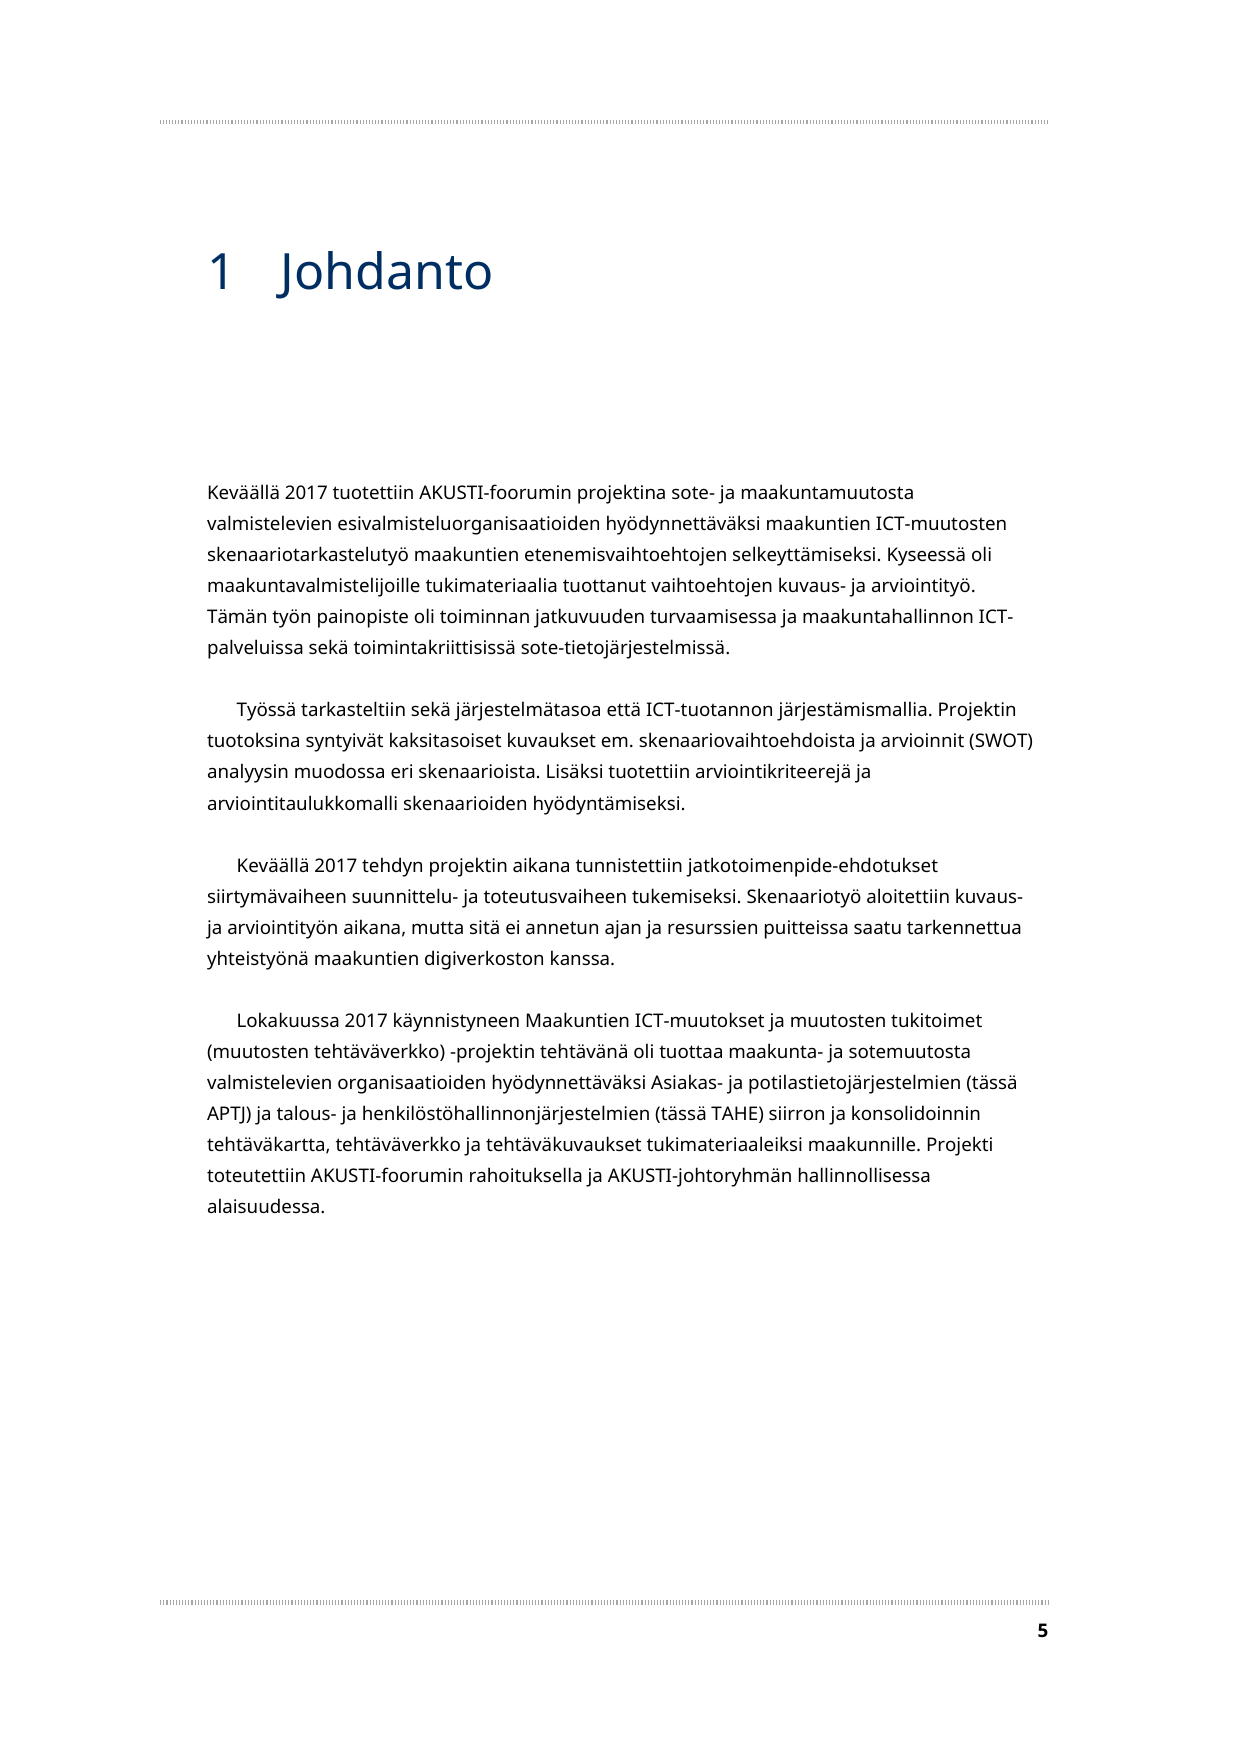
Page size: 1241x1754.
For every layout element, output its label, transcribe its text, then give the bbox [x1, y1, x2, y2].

text Lokakuussa 2017 käynnistyneen Maakuntien ICT-muutokset ja muutosten tukitoimet (muutosten tehtäväverkko) -projektin tehtävänä oli tuottaa maakunta- ja sotemuutosta valmistelevien organisaatioiden hyödynnettäväksi Asiakas- ja potilastietojärjestelmien (tässä APTJ) ja talous- ja henkilöstöhallinnonjärjestelmien (tässä TAHE) siirron ja konsolidoinnin tehtäväkartta, tehtäväverkko ja tehtäväkuvaukset tukimateriaaleiksi maakunnille. Projekti toteutettiin AKUSTI-foorumin rahoituksella ja AKUSTI-johtoryhmän hallinnollisessa alaisuudessa. [207, 1007, 1033, 1219]
text Työssä tarkasteltiin sekä järjestelmätasoa että ICT-tuotannon järjestämismallia. Projektin tuotoksina syntyivät kaksitasoiset kuvaukset em. skenaariovaihtoehdoista ja arvioinnit (SWOT) analyysin muodossa eri skenaarioista. Lisäksi tuotettiin arviointikriteerejä ja arviointitaulukkomalli skenaarioiden hyödyntämiseksi. [207, 697, 1033, 815]
text Keväällä 2017 tuotettiin AKUSTI-foorumin projektina sote- ja maakuntamuutosta valmistelevien esivalmisteluorganisaatioiden hyödynnettäväksi maakuntien ICT-muutosten skenaariotarkastelutyö maakuntien etenemisvaihtoehtojen selkeyttämiseksi. Kyseessä oli maakuntavalmistelijoille tukimateriaalia tuottanut vaihtoehtojen kuvaus- ja arviointityö. Tämän työn painopiste oli toiminnan jatkuvuuden turvaamisessa ja maakuntahallinnon ICT-palveluissa sekä toimintakriittisissä sote-tietojärjestelmissä. [207, 479, 1033, 660]
text Keväällä 2017 tehdyn projektin aikana tunnistettiin jatkotoimenpide-ehdotukset siirtymävaiheen suunnittelu- ja toteutusvaiheen tukemiseksi. Skenaariotyö aloitettiin kuvaus- ja arviointityön aikana, mutta sitä ei annetun ajan ja resurssien puitteissa saatu tarkennettua yhteistyönä maakuntien digiverkoston kanssa. [207, 852, 1033, 971]
subtitle Johdanto [207, 236, 1033, 304]
